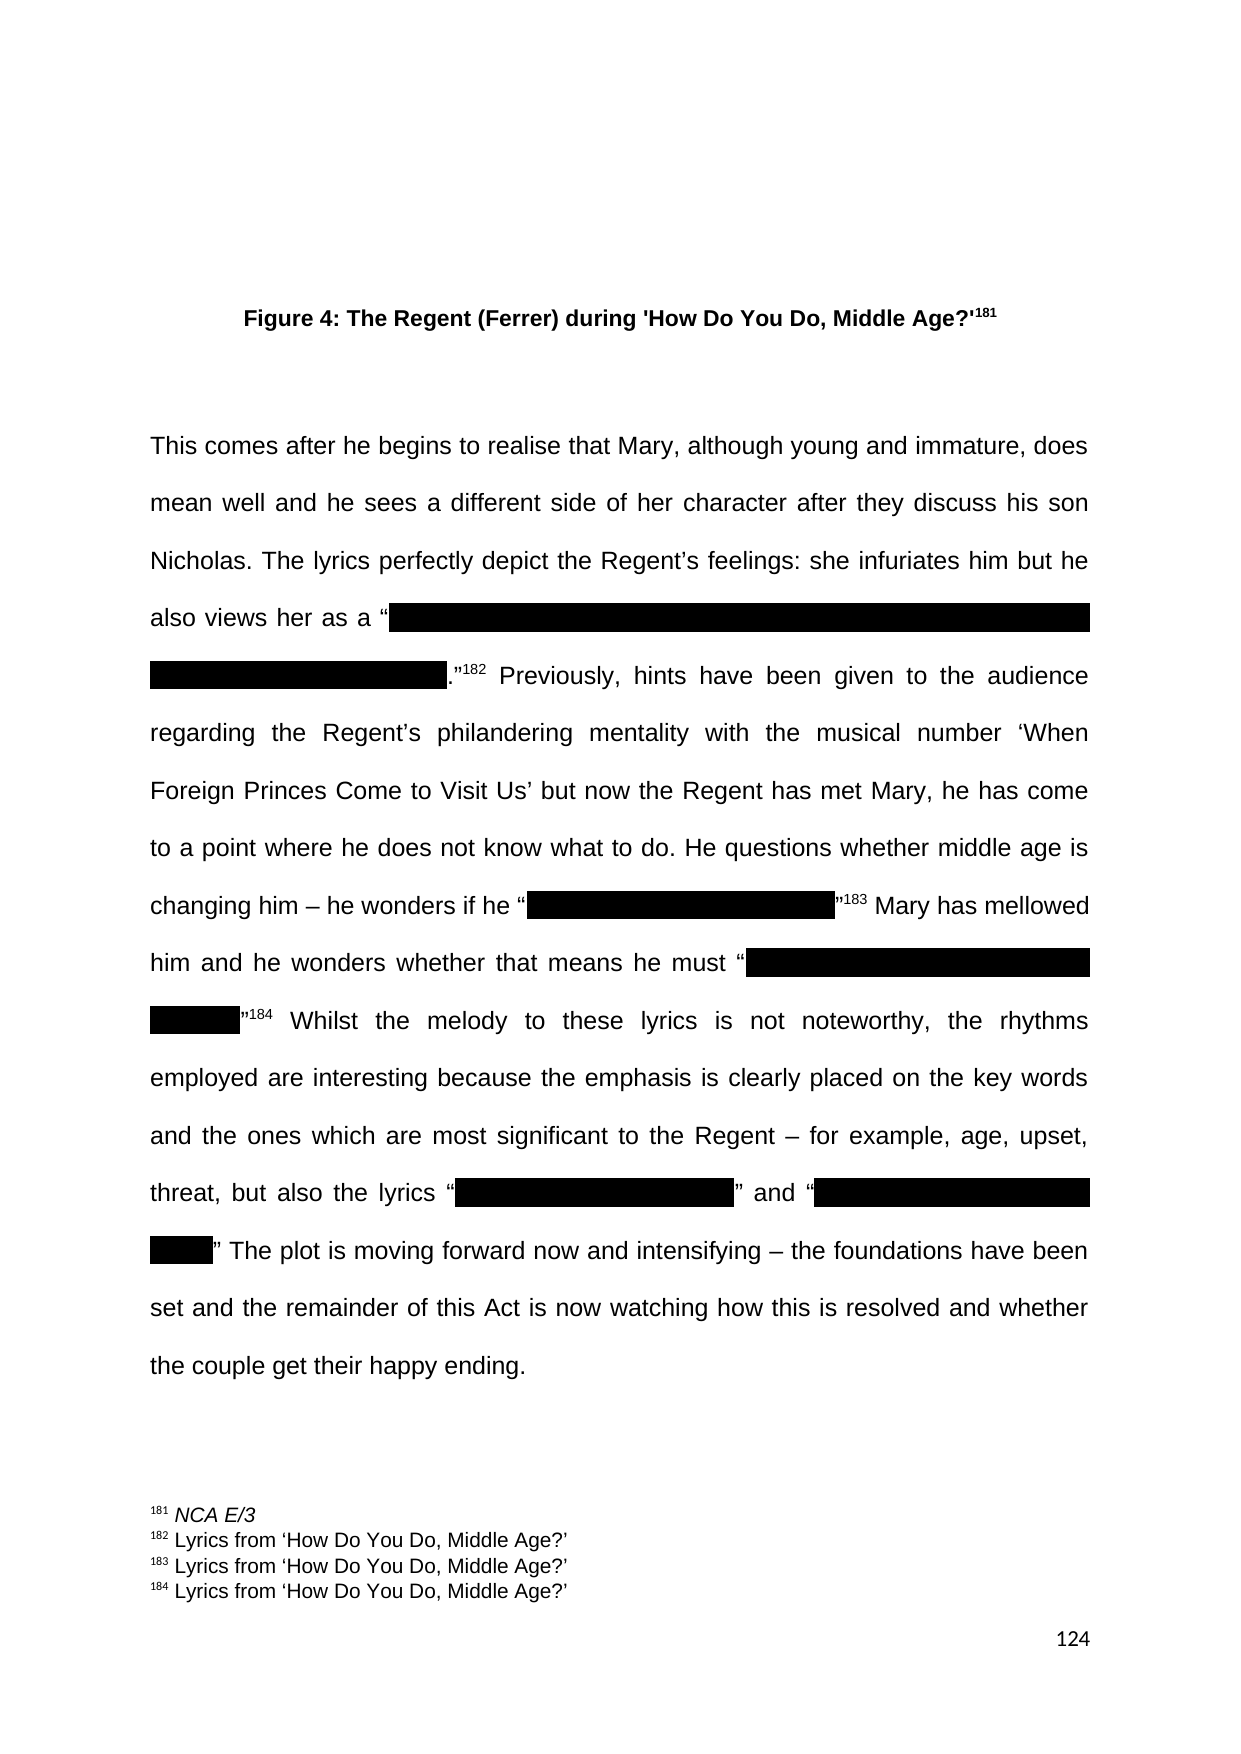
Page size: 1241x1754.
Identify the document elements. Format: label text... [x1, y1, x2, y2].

text Figure 4: The Regent (Ferrer) during 'How Do You Do, Middle Age?' [150, 305, 1090, 332]
text This comes after he begins to realise that Mary, although young and immature, does mean well and he sees a different side of her character after they discuss his son Nicholas. The lyrics perfectly depict the Regent’s feelings: she infuriates him but he also views her as a “feather-brained, garrulous small-part minx, / Who never draws breath and seldom thinks.” Previously, hints have been given to the audience regarding the Regent’s philandering mentality with the musical number ‘When Foreign Princes Come to Visit Us’ but now the Regent has met Mary, he has come to a point where he does not know what to do. He questions whether middle age is changing him – he wonders if he “can still love now and then?” Mary has mellowed him and he wonders whether that means he must “permit her to twitter pure high treason.” Whilst the melody to these lyrics is not noteworthy, the rhythms employed are interesting because the emphasis is clearly placed on the key words and the ones which are most significant to the Regent – for example, age, upset, threat, but also the lyrics “twitter pure high treason” and “Can I still love now and then?” The plot is moving forward now and intensifying – the foundations have been set and the remainder of this Act is now watching how this is resolved and whether the couple get their happy ending. [150, 431, 1090, 1379]
